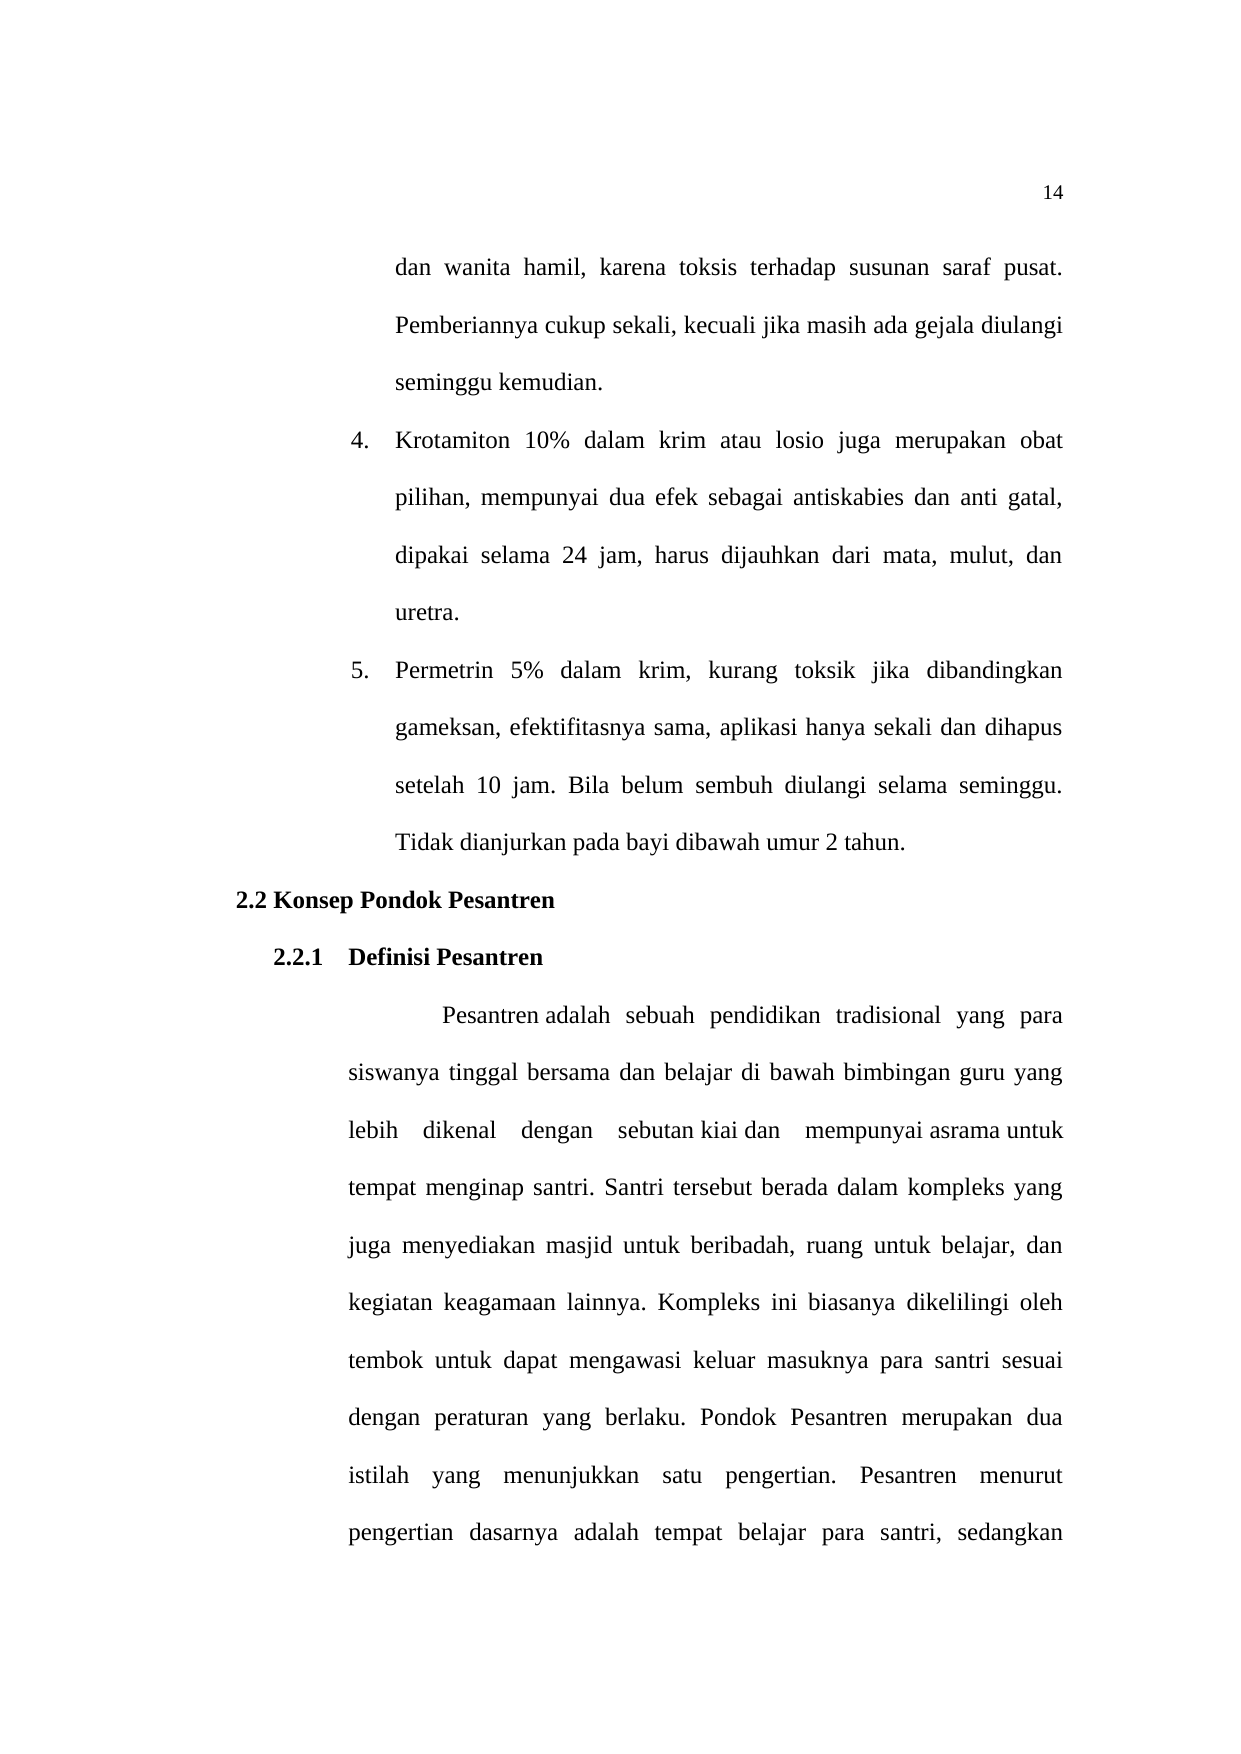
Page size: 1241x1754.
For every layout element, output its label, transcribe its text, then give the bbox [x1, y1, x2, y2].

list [351, 252, 1063, 396]
list Permetrin 5% dalam krim, kurang toksik jika dibandingkan gameksan, efektifitasnya sama, aplikasi hanya sekali dan dihapus setelah 10 jam. Bila belum sembuh diulangi selama seminggu. Tidak dianjurkan pada bayi dibawah umur 2 tahun. [351, 655, 1063, 856]
list Definisi Pesantren [273, 942, 1063, 971]
list Konsep Pondok Pesantren [236, 885, 1063, 913]
list Krotamiton 10% dalam krim atau losio juga merupakan obat pilihan, mempunyai dua efek sebagai antiskabies dan anti gatal, dipakai selama 24 jam, harus dijauhkan dari mata, mulut, dan uretra. [351, 425, 1063, 626]
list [348, 1000, 1063, 1546]
